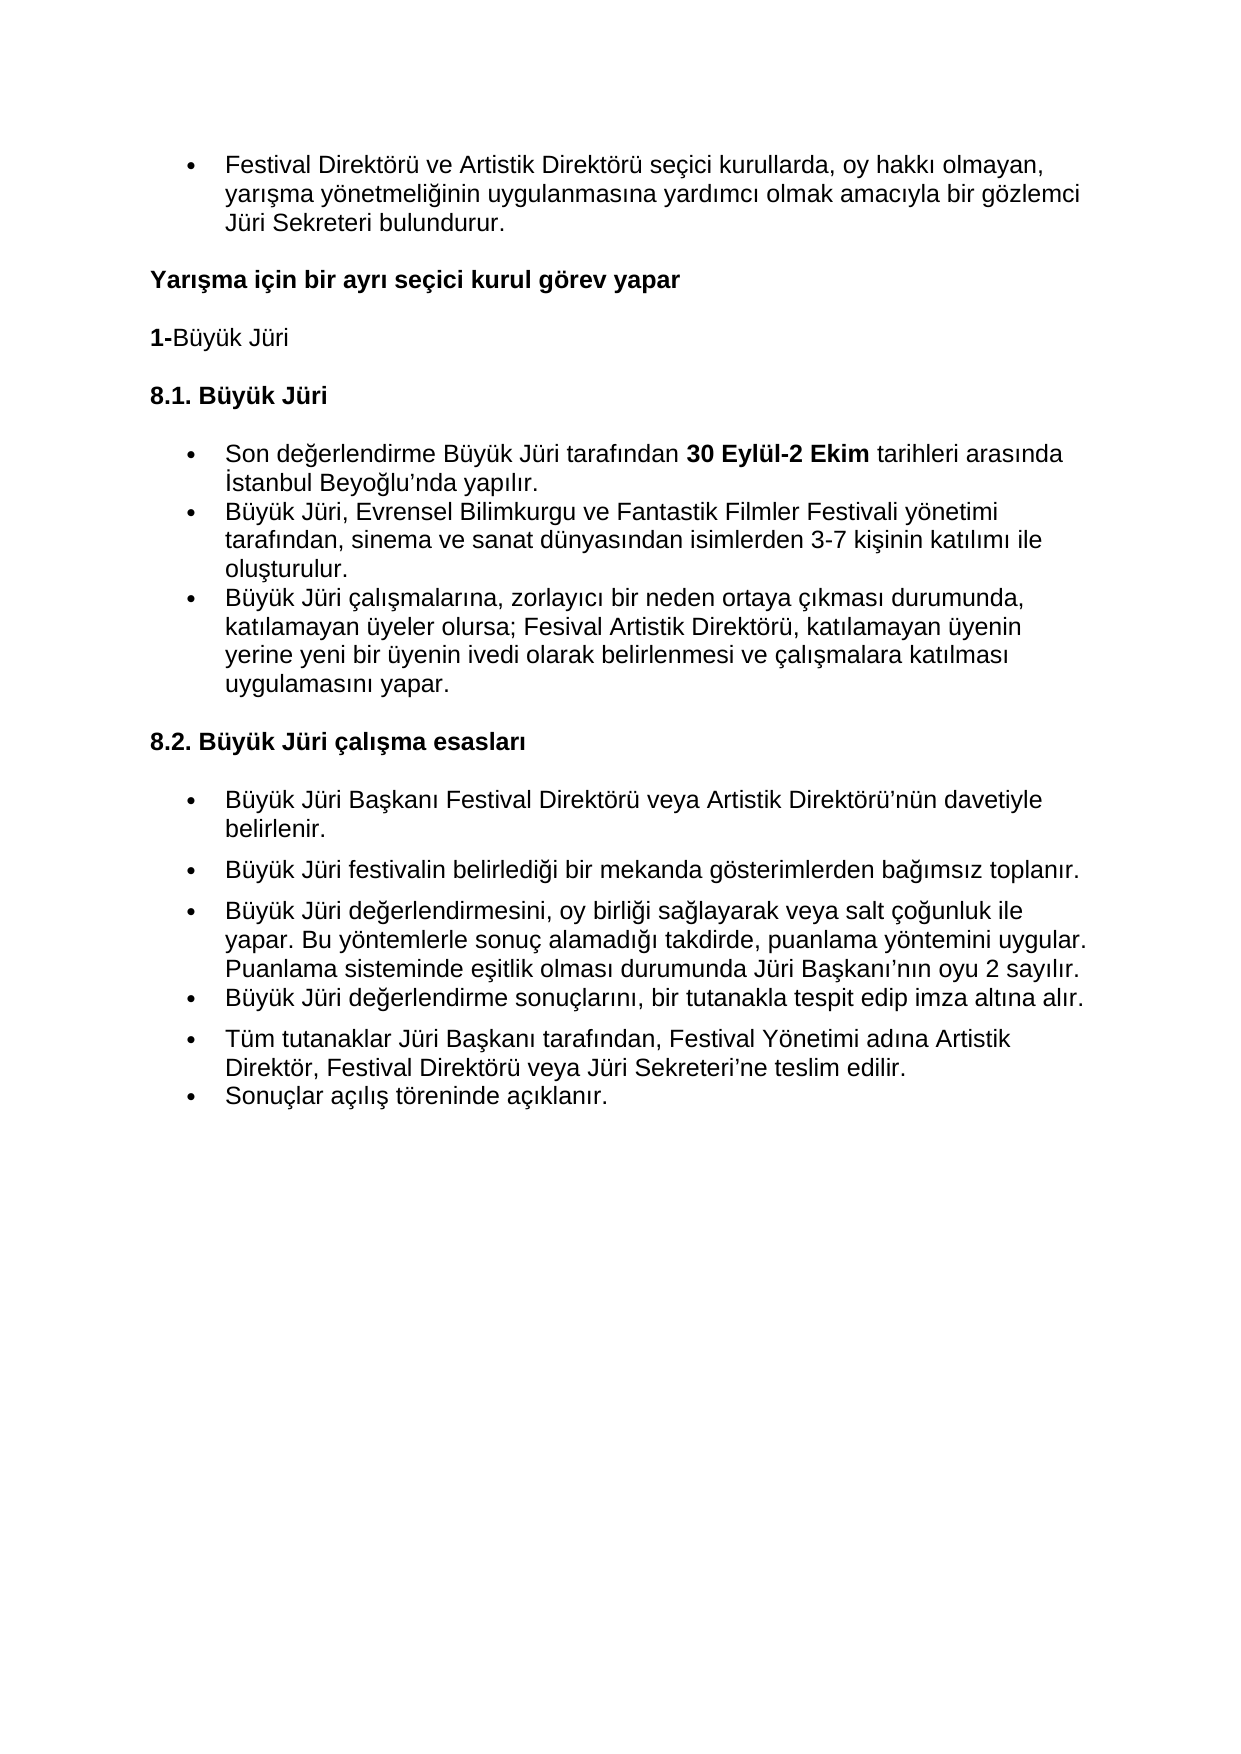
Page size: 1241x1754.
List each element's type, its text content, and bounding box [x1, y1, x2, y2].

text 1-Büyük Jüri [150, 323, 1090, 352]
text 8.1. Büyük Jüri [150, 381, 1090, 410]
list Büyük Jüri değerlendirmesini, oy birliği sağlayarak veya salt çoğunluk ile yapar. Bu yöntemlerle sonuç alamadığı takdirde, puanlama yöntemini uygular. Puanlama sisteminde eşitlik olması durumunda Jüri Başkanı’nın oyu 2 sayılır. [187, 896, 1090, 982]
list Büyük Jüri Başkanı Festival Direktörü veya Artistik Direktörü’nün davetiyle belirlenir. [187, 785, 1090, 842]
list Büyük Jüri festivalin belirlediği bir mekanda gösterimlerden bağımsız toplanır. [187, 855, 1090, 884]
list Sonuçlar açılış töreninde açıklanır. [187, 1081, 1090, 1110]
list Son değerlendirme Büyük Jüri tarafından 30 Eylül-2 Ekim tarihleri arasında İstanbul Beyoğlu’nda yapılır. [187, 439, 1090, 497]
text Yarışma için bir ayrı seçici kurul görev yapar [150, 265, 1090, 294]
list Tüm tutanaklar Jüri Başkanı tarafından, Festival Yönetimi adına Artistik Direktör, Festival Direktörü veya Jüri Sekreteri’ne teslim edilir. [187, 1024, 1090, 1081]
list Büyük Jüri değerlendirme sonuçlarını, bir tutanakla tespit edip imza altına alır. [187, 982, 1090, 1011]
list Büyük Jüri çalışmalarına, zorlayıcı bir neden ortaya çıkması durumunda, katılamayan üyeler olursa; Fesival Artistik Direktörü, katılamayan üyenin yerine yeni bir üyenin ivedi olarak belirlenmesi ve çalışmalara katılması uygulamasını yapar. [187, 583, 1090, 698]
list Büyük Jüri, Evrensel Bilimkurgu ve Fantastik Filmler Festivali yönetimi tarafından, sinema ve sanat dünyasından isimlerden 3-7 kişinin katılımı ile oluşturulur. [187, 497, 1090, 583]
text 8.2. Büyük Jüri çalışma esasları [150, 727, 1090, 756]
list Festival Direktörü ve Artistik Direktörü seçici kurullarda, oy hakkı olmayan, yarışma yönetmeliğinin uygulanmasına yardımcı olmak amacıyla bir gözlemci Jüri Sekreteri bulundurur. [187, 150, 1090, 236]
